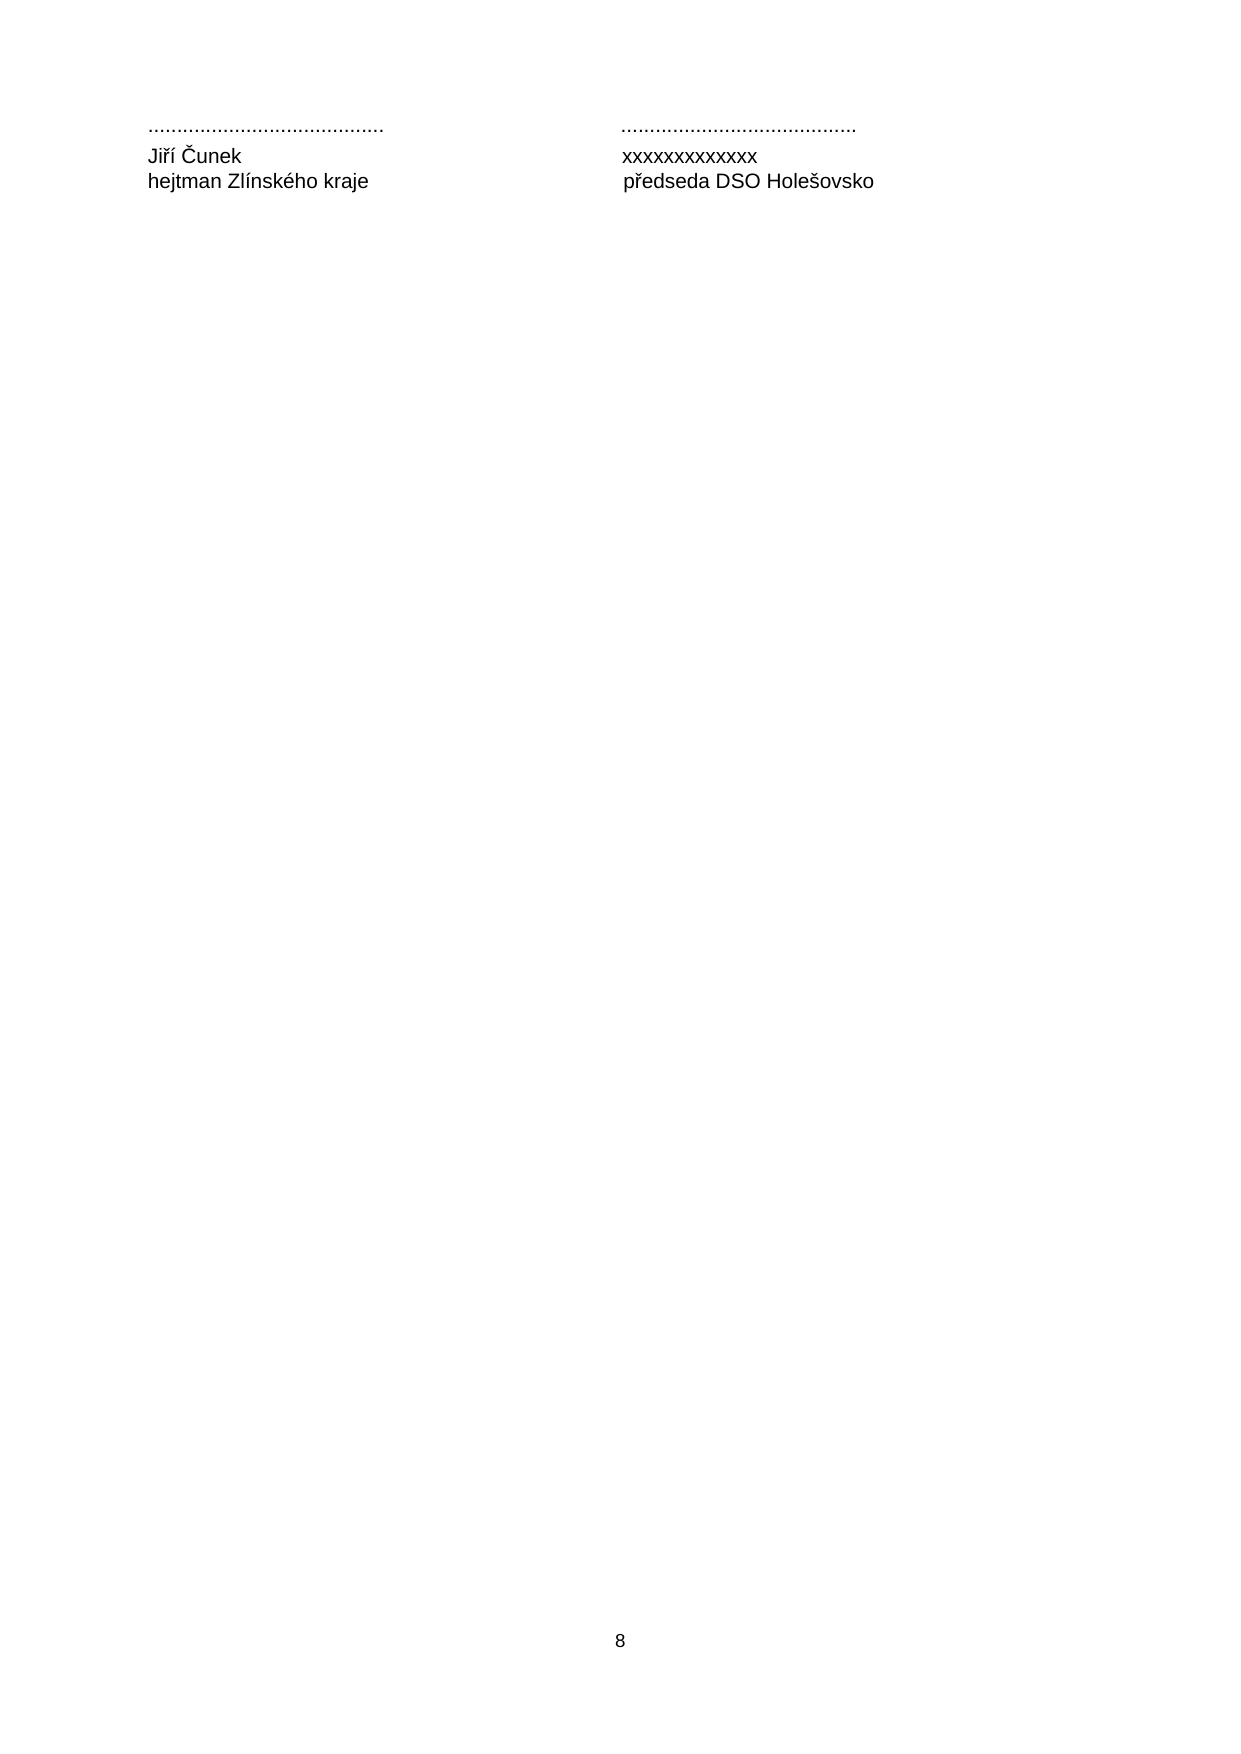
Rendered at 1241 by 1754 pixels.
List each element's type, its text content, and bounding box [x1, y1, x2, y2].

text Jiří Čunek xxxxxxxxxxxxx [148, 144, 1093, 168]
text hejtman Zlínského kraje předseda DSO Holešovsko [148, 169, 1093, 193]
text ......................................... ......................................... [148, 113, 1093, 137]
